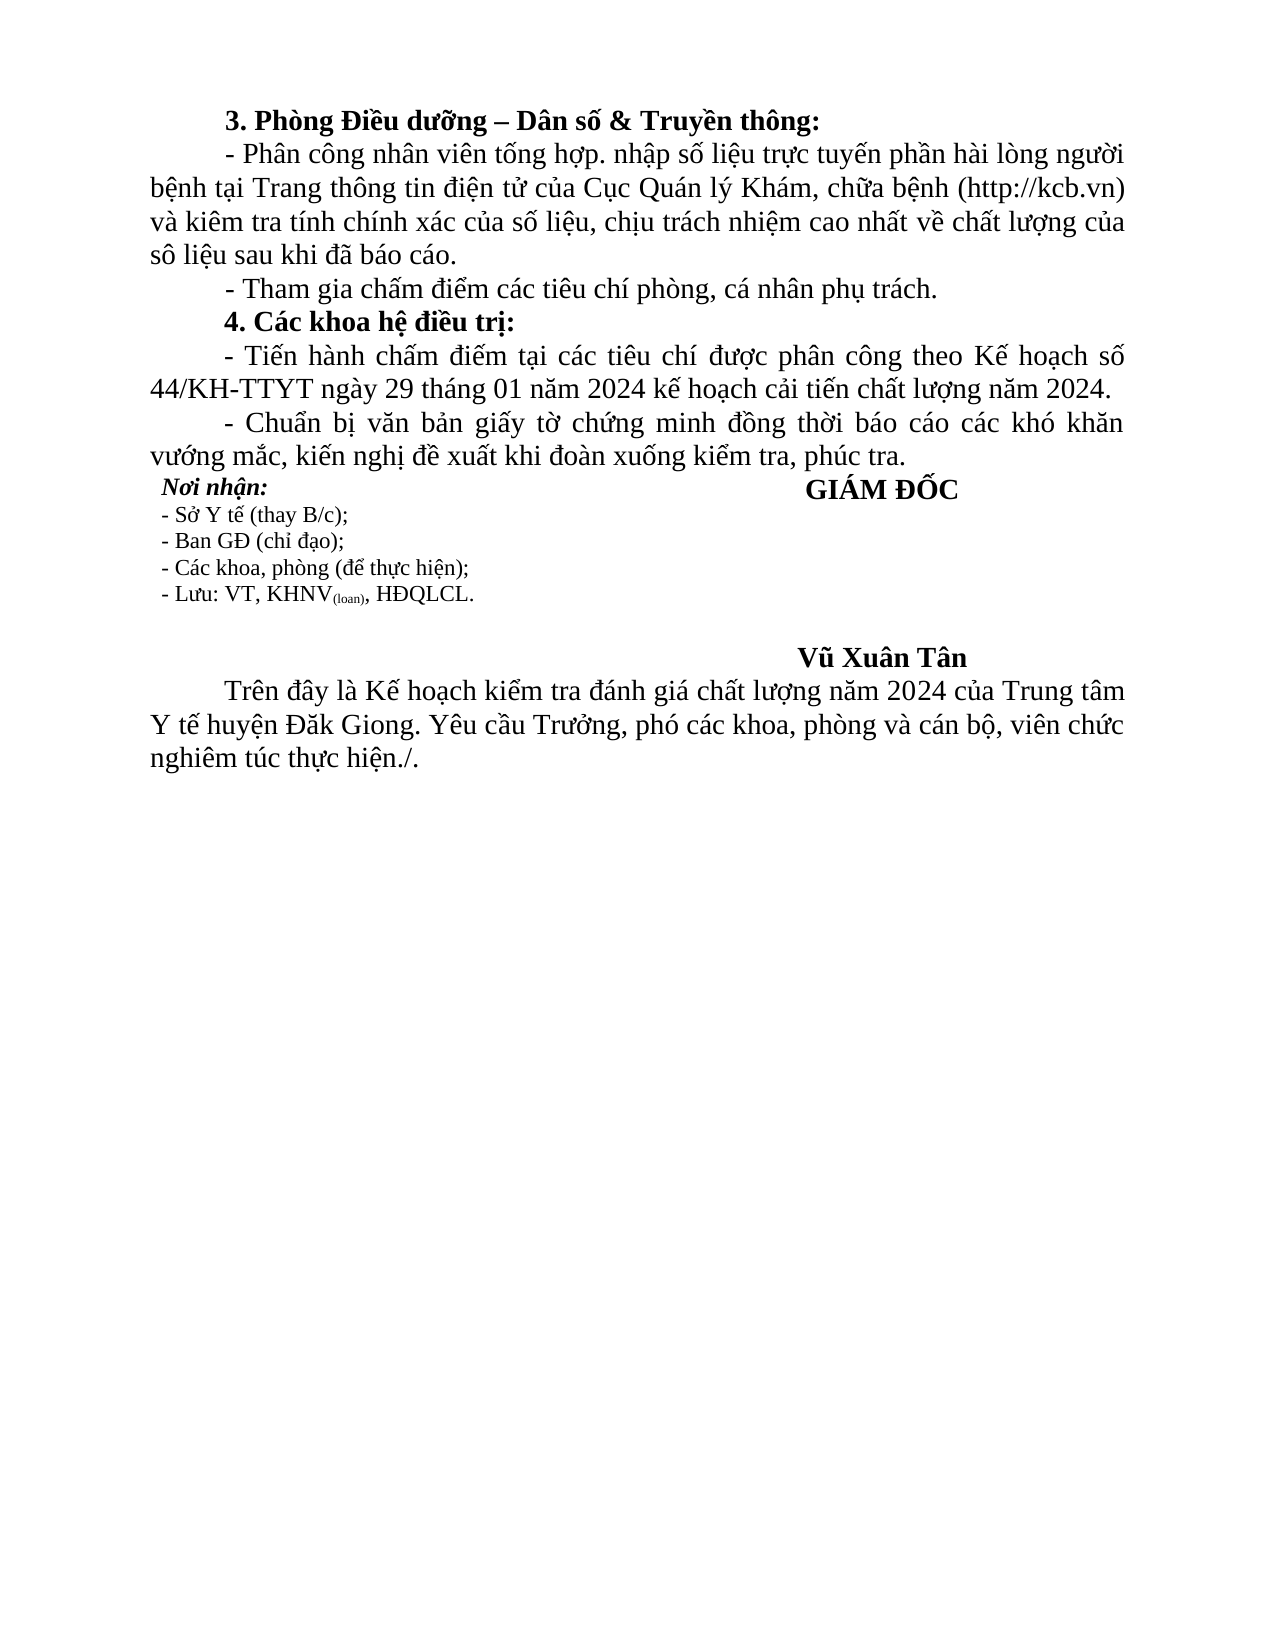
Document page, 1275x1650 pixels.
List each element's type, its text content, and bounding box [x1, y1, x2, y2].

text - Tham gia chấm điểm các tiêu chí phòng, cá nhân phụ trách. [150, 271, 1125, 304]
text - Phân công nhân viên tống hợp. nhập số liệu trực tuyến phần hài lòng người bệnh tại Trang thông tin điện tử của Cục Quán lý Khám, chữa bệnh (http://kcb.vn) và kiêm tra tính chính xác của số liệu, chịu trách nhiệm cao nhất về chất lượng của sô liệu sau khi đã báo cáo. [150, 137, 1125, 271]
text 3. Phòng Điều dưỡng – Dân số & Truyền thông: [150, 103, 1125, 137]
table_header Nơi nhận: - Sở Y tế (thay B/c); - Ban GĐ (chỉ đạo); - Các khoa, phòng (để thực hiện); - Lưu: VT, KHNV(loan), HĐQLCL. [150, 472, 604, 673]
text Trên đây là Kế hoạch kiểm tra đánh giá chất lượng năm 2024 của Trung tâm Y tế huyện Đăk Giong. Yêu cầu Trưởng, phó các khoa, phòng và cán bộ, viên chức nghiêm túc thực hiện./. [150, 673, 1125, 774]
text - Tiến hành chấm điếm tại các tiêu chí được phân công theo Kế hoạch số 44/KH-TTYT ngày 29 tháng 01 năm 2024 kế hoạch cải tiến chất lượng năm 2024. [150, 338, 1125, 405]
table_header GIÁM ĐỐC Vũ Xuân Tân [604, 472, 1157, 673]
text - Chuẩn bị văn bản giấy tờ chứng minh đồng thời báo cáo các khó khăn vướng mắc, kiến nghị đề xuất khi đoàn xuống kiểm tra, phúc tra. [150, 405, 1125, 472]
text 4. Các khoa hệ điều trị: [150, 304, 1125, 338]
